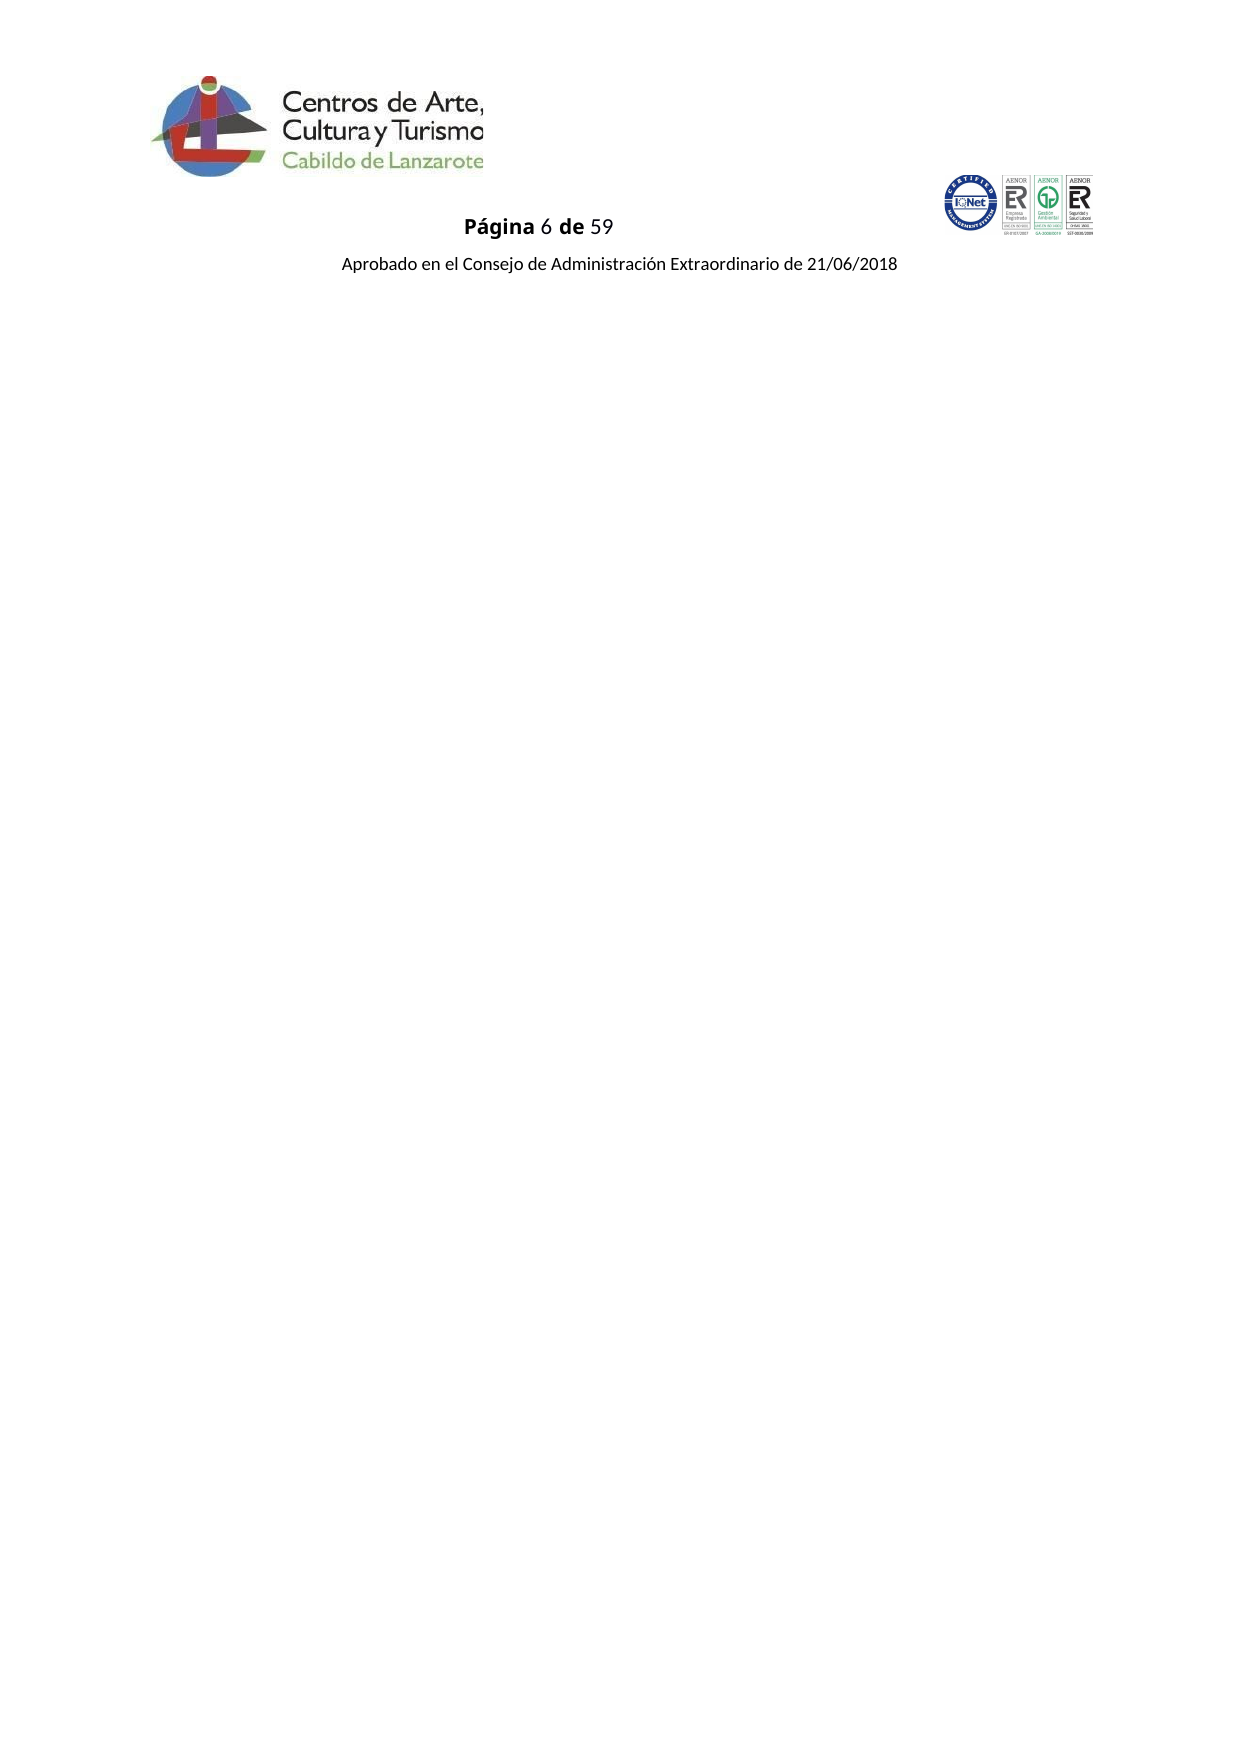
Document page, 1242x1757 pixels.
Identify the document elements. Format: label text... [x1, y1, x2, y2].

picture [150, 76, 484, 177]
text Aprobado en el Consejo de Administración Extraordinario de 21/06/2018 [342, 252, 1192, 275]
text Página 6 de 59 [463, 175, 1192, 241]
picture [944, 175, 1093, 235]
